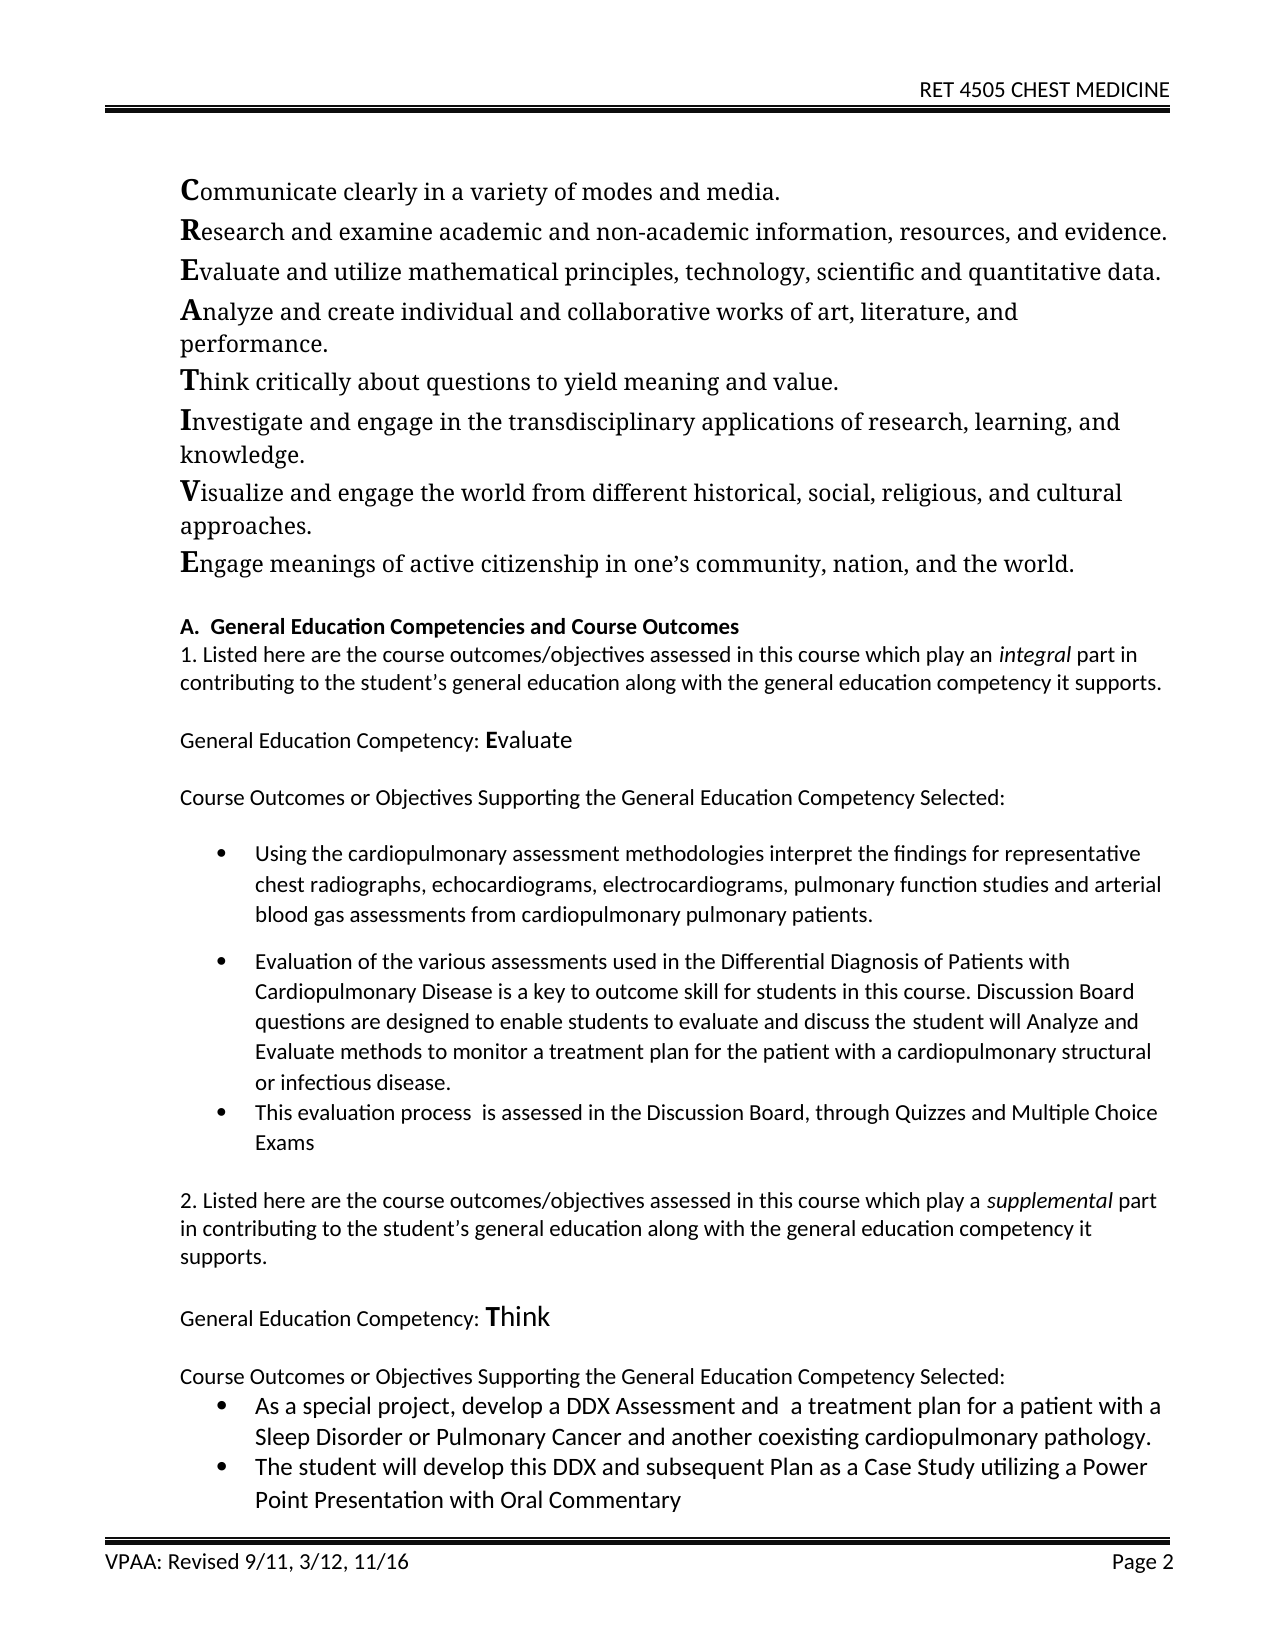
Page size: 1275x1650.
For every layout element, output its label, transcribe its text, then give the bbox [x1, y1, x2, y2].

text Course Outcomes or Objectives Supporting the General Education Competency Selected: [105, 783, 1170, 811]
text Research and examine academic and non-academic information, resources, and evidence. [180, 209, 1170, 249]
text Communicate clearly in a variety of modes and media. [180, 170, 1170, 209]
list As a special project, develop a DDX Assessment and a treatment plan for a patient with a Sleep Disorder or Pulmonary Cancer and another coexisting cardiopulmonary pathology. [217, 1390, 1170, 1451]
list This evaluation process is assessed in the Discussion Board, through Quizzes and Multiple Choice Exams [217, 1098, 1170, 1156]
list Evaluation of the various assessments used in the Differential Diagnosis of Patients with Cardiopulmonary Disease is a key to outcome skill for students in this course. Discussion Board questions are designed to enable students to evaluate and discuss the student will Analyze and Evaluate methods to monitor a treatment plan for the patient with a cardiopulmonary structural or infectious disease. [217, 947, 1170, 1096]
list The student will develop this DDX and subsequent Plan as a Case Study utilizing a Power Point Presentation with Oral Commentary [217, 1451, 1170, 1514]
text Evaluate and utilize mathematical principles, technology, scientific and quantitative data. [180, 249, 1170, 289]
text Visualize and engage the world from different historical, social, religious, and cultural approaches. [180, 470, 1170, 541]
text 1. Listed here are the course outcomes/objectives assessed in this course which play an integral part in contributing to the student’s general education along with the general education competency it supports. [180, 640, 1170, 696]
list Using the cardiopulmonary assessment methodologies interpret the findings for representative chest radiographs, echocardiograms, electrocardiograms, pulmonary function studies and arterial blood gas assessments from cardiopulmonary pulmonary patients. [217, 839, 1170, 928]
text General Education Competency: Evaluate [105, 724, 1170, 755]
text General Education Competency: Think [105, 1298, 1170, 1334]
text Engage meanings of active citizenship in one’s community, nation, and the world. [180, 541, 1170, 581]
text Investigate and engage in the transdisciplinary applications of research, learning, and knowledge. [180, 399, 1170, 470]
text Analyze and create individual and collaborative works of art, literature, and performance. [180, 289, 1170, 360]
text 2. Listed here are the course outcomes/objectives assessed in this course which play a supplemental part in contributing to the student’s general education along with the general education competency it supports. [180, 1186, 1170, 1270]
text Course Outcomes or Objectives Supporting the General Education Competency Selected: [105, 1362, 1170, 1390]
text Think critically about questions to yield meaning and value. [180, 360, 1170, 399]
text A. General Education Competencies and Course Outcomes [105, 612, 1170, 640]
